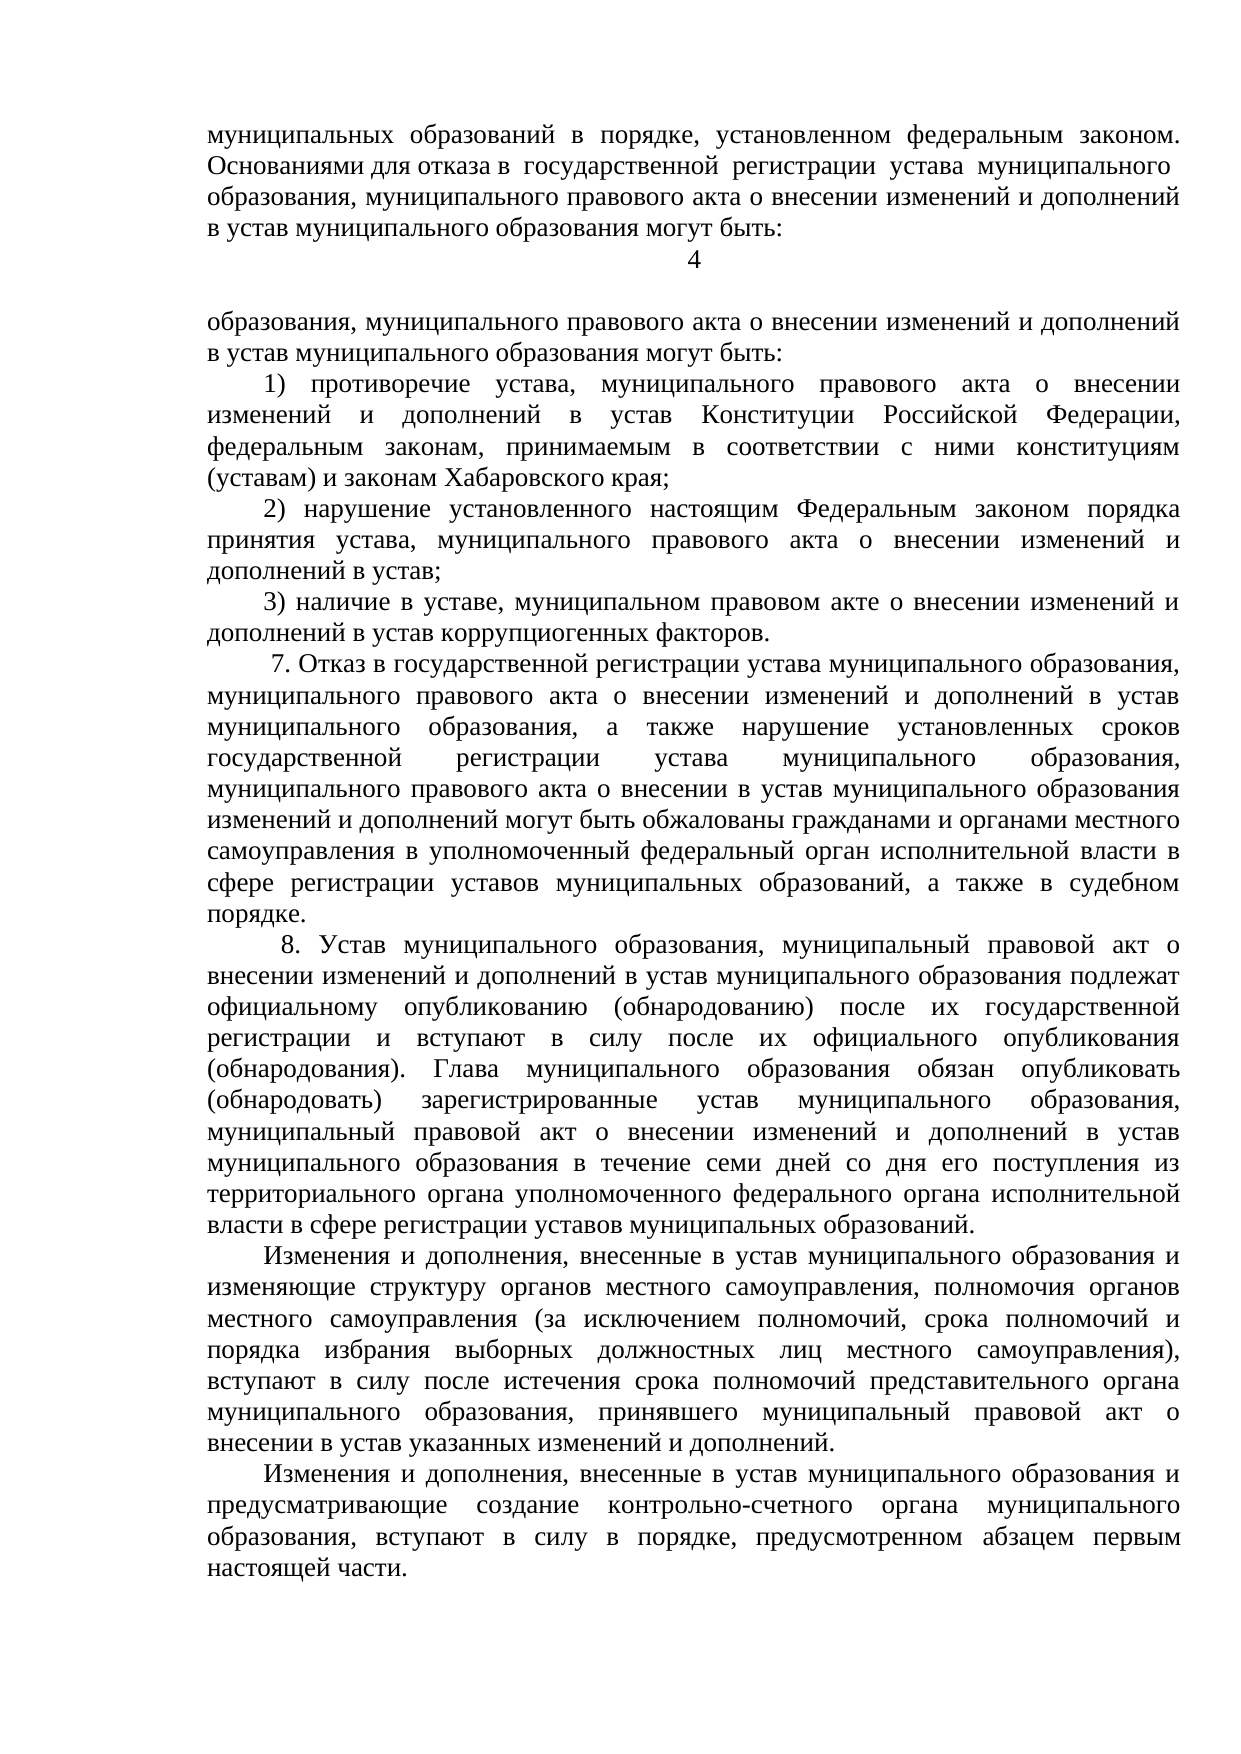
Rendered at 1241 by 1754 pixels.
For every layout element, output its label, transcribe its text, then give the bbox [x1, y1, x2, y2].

text 2) нарушение установленного настоящим Федеральным законом порядка принятия устава, муниципального правового акта о внесении изменений и дополнений в устав; [207, 492, 1181, 585]
text образования, муниципального правового акта о внесении изменений и дополнений в устав муниципального образования могут быть: [207, 305, 1181, 367]
text 8. Устав муниципального образования, муниципальный правовой акт о внесении изменений и дополнений в устав муниципального образования подлежат официальному опубликованию (обнародованию) после их государственной регистрации и вступают в силу после их официального опубликования (обнародования). Глава муниципального образования обязан опубликовать (обнародовать) зарегистрированные устав муниципального образования, муниципальный правовой акт о внесении изменений и дополнений в устав муниципального образования в течение семи дней со дня его поступления из территориального органа уполномоченного федерального органа исполнительной власти в сфере регистрации уставов муниципальных образований. [207, 928, 1181, 1239]
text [207, 118, 1181, 180]
text 4 [207, 243, 1181, 274]
text Изменения и дополнения, внесенные в устав муниципального образования и изменяющие структуру органов местного самоуправления, полномочия органов местного самоуправления (за исключением полномочий, срока полномочий и порядка избрания выборных должностных лиц местного самоуправления), вступают в силу после истечения срока полномочий представительного органа муниципального образования, принявшего муниципальный правовой акт о внесении в устав указанных изменений и дополнений. [207, 1239, 1181, 1457]
text 7. Отказ в государственной регистрации устава муниципального образования, муниципального правового акта о внесении изменений и дополнений в устав муниципального образования, а также нарушение установленных сроков государственной регистрации устава муниципального образования, муниципального правового акта о внесении в устав муниципального образования изменений и дополнений могут быть обжалованы гражданами и органами местного самоуправления в уполномоченный федеральный орган исполнительной власти в сфере регистрации уставов муниципальных образований, а также в судебном порядке. [207, 648, 1181, 928]
text 1) противоречие устава, муниципального правового акта о внесении изменений и дополнений в устав Конституции Российской Федерации, федеральным законам, принимаемым в соответствии с ними конституциям (уставам) и законам Хабаровского края; [207, 367, 1181, 492]
text Изменения и дополнения, внесенные в устав муниципального образования и предусматривающие создание контрольно-счетного органа муниципального образования, вступают в силу в порядке, предусмотренном абзацем первым настоящей части. [207, 1457, 1181, 1582]
text образования, муниципального правового акта о внесении изменений и дополнений в устав муниципального образования могут быть: [207, 180, 1181, 243]
text 3) наличие в уставе, муниципальном правовом акте о внесении изменений и дополнений в устав коррупциогенных факторов. [207, 585, 1181, 648]
